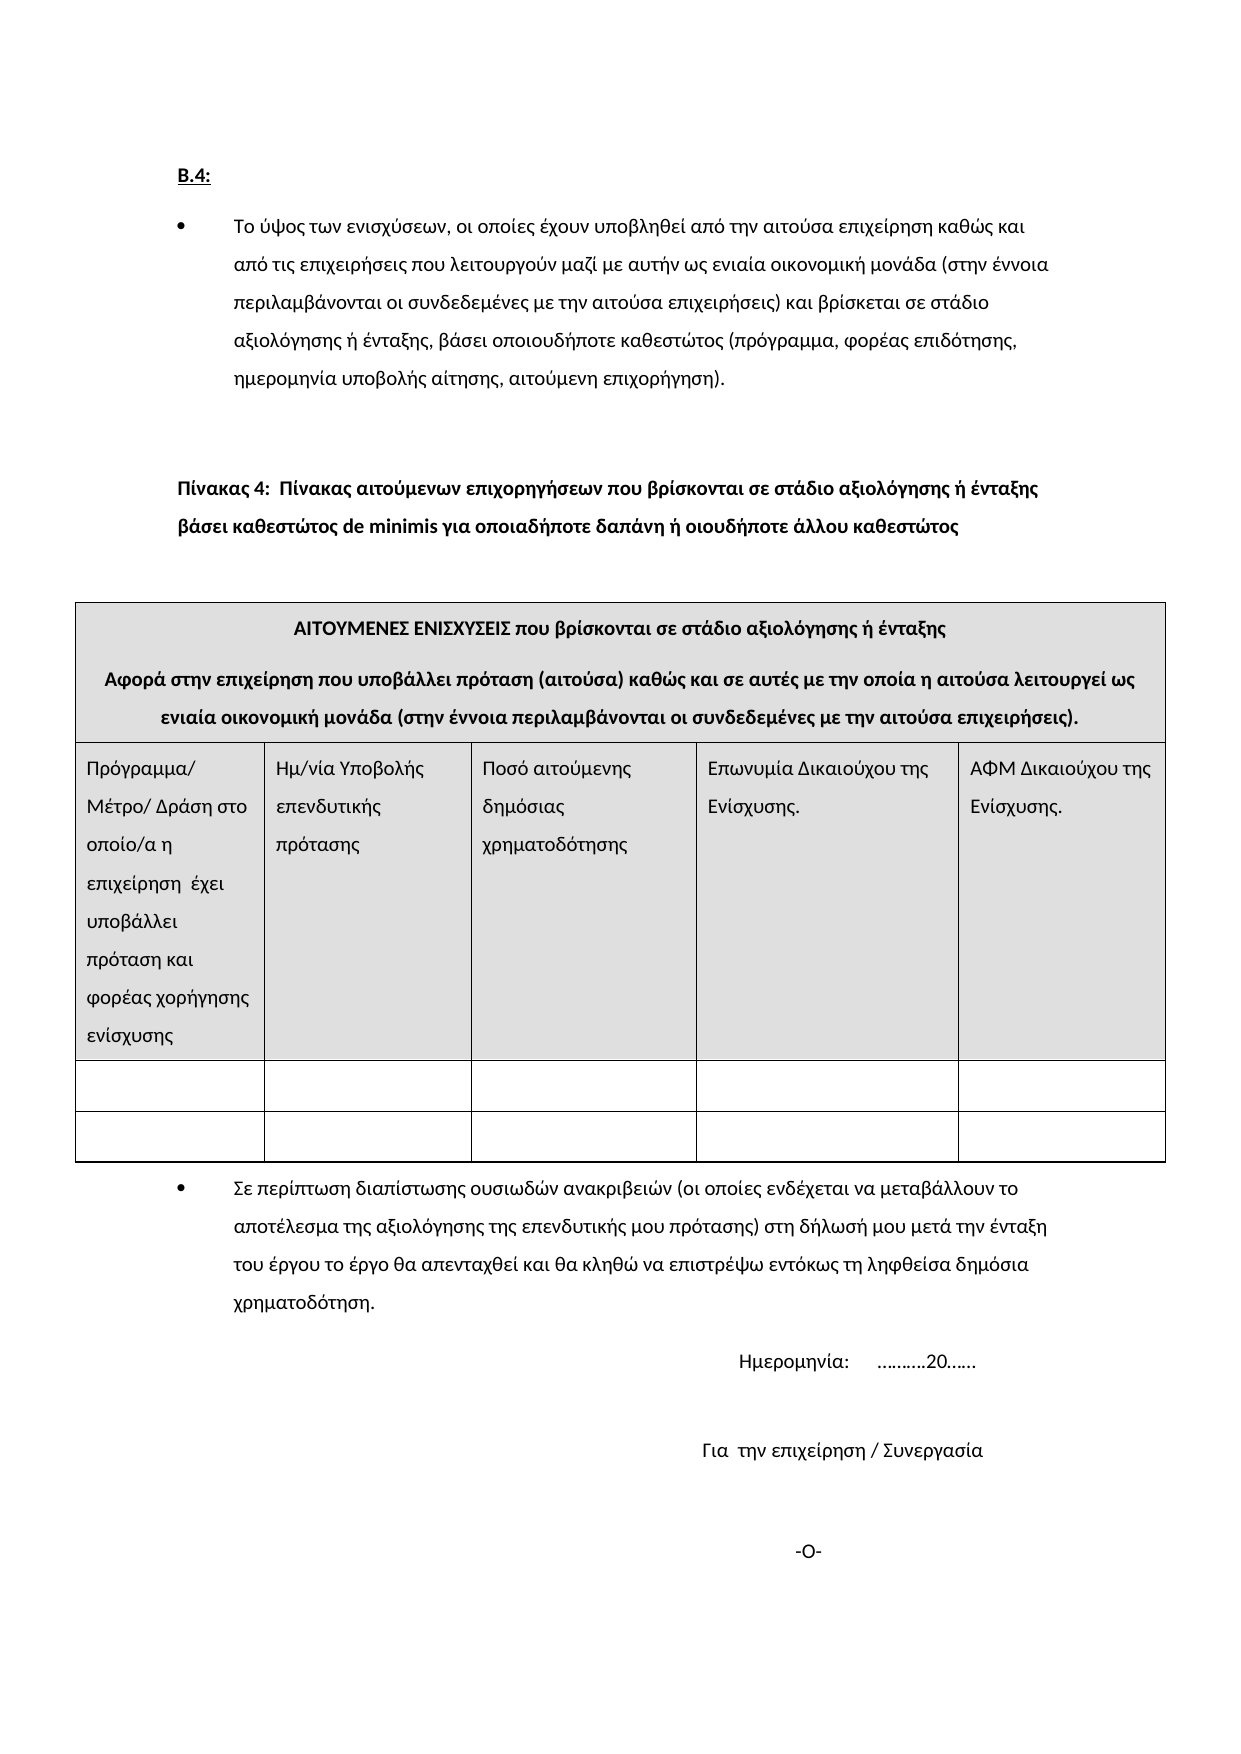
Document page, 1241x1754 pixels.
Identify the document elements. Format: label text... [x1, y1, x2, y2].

table_cell [265, 1112, 471, 1161]
table_cell Ποσό αιτούμενης δημόσιας χρηματοδότησης [472, 743, 696, 1059]
text Ημερομηνία: ……….20…… [702, 1348, 1013, 1374]
table_cell Επωνυμία Δικαιούχου της Ενίσχυσης. [697, 743, 958, 1059]
table_cell [697, 1061, 958, 1111]
text Για την επιχείρηση / Συνεργασία [702, 1399, 1004, 1462]
table_cell ΑΦΜ Δικαιούχου της Ενίσχυσης. [959, 743, 1165, 1059]
text Πίνακας 4: Πίνακας αιτούμενων επιχορηγήσεων που βρίσκονται σε στάδιο αξιολόγησης ή ένταξης βάσει καθεστώτος de minimis για οποιαδήποτε δαπάνη ή οιουδήποτε άλλου καθεστώτος [177, 475, 1063, 539]
table_cell [265, 1061, 471, 1111]
table_cell [472, 1061, 696, 1111]
text -Ο- [177, 1538, 1004, 1564]
table_cell [76, 1061, 264, 1111]
table_cell [472, 1112, 696, 1161]
table_cell Ημ/νία Υποβολής επενδυτικής πρότασης [265, 743, 471, 1059]
text Β.4: [177, 162, 1063, 188]
table_cell Πρόγραμμα/ Μέτρο/ Δράση στο οποίο/α η επιχείρηση έχει υποβάλλει πρόταση και φορέας χορήγησης ενίσχυσης [76, 743, 264, 1059]
table_cell [76, 1112, 264, 1161]
table_cell [959, 1112, 1165, 1161]
list Το ύψος των ενισχύσεων, οι οποίες έχουν υποβληθεί από την αιτούσα επιχείρηση καθώς και από τις επιχειρήσεις που λειτουργούν μαζί με αυτήν ως ενιαία οικονομική μονάδα (στην έννοια περιλαμβάνονται οι συνδεδεμένες με την αιτούσα επιχειρήσεις) και βρίσκεται σε στάδιο αξιολόγησης ή ένταξης, βάσει οποιουδήποτε καθεστώτος (πρόγραμμα, φορέας επιδότησης, ημερομηνία υποβολής αίτησης, αιτούμενη επιχορήγηση). [177, 213, 1063, 391]
table_header ΑΙΤΟΥΜΕΝΕΣ ΕΝΙΣΧΥΣΕΙΣ που βρίσκονται σε στάδιο αξιολόγησης ή ένταξης Αφορά στην επιχείρηση που υποβάλλει πρόταση (αιτούσα) καθώς και σε αυτές με την οποία η αιτούσα λειτουργεί ως ενιαία οικονομική μονάδα (στην έννοια περιλαμβάνονται οι συνδεδεμένες με την αιτούσα επιχειρήσεις). [76, 603, 1165, 742]
list Σε περίπτωση διαπίστωσης ουσιωδών ανακριβειών (οι οποίες ενδέχεται να μεταβάλλουν το αποτέλεσμα της αξιολόγησης της επενδυτικής μου πρότασης) στη δήλωσή μου μετά την ένταξη του έργου το έργο θα απενταχθεί και θα κληθώ να επιστρέψω εντόκως τη ληφθείσα δημόσια χρηματοδότηση. [177, 1175, 1063, 1315]
table_cell [697, 1112, 958, 1161]
table_cell [959, 1061, 1165, 1111]
